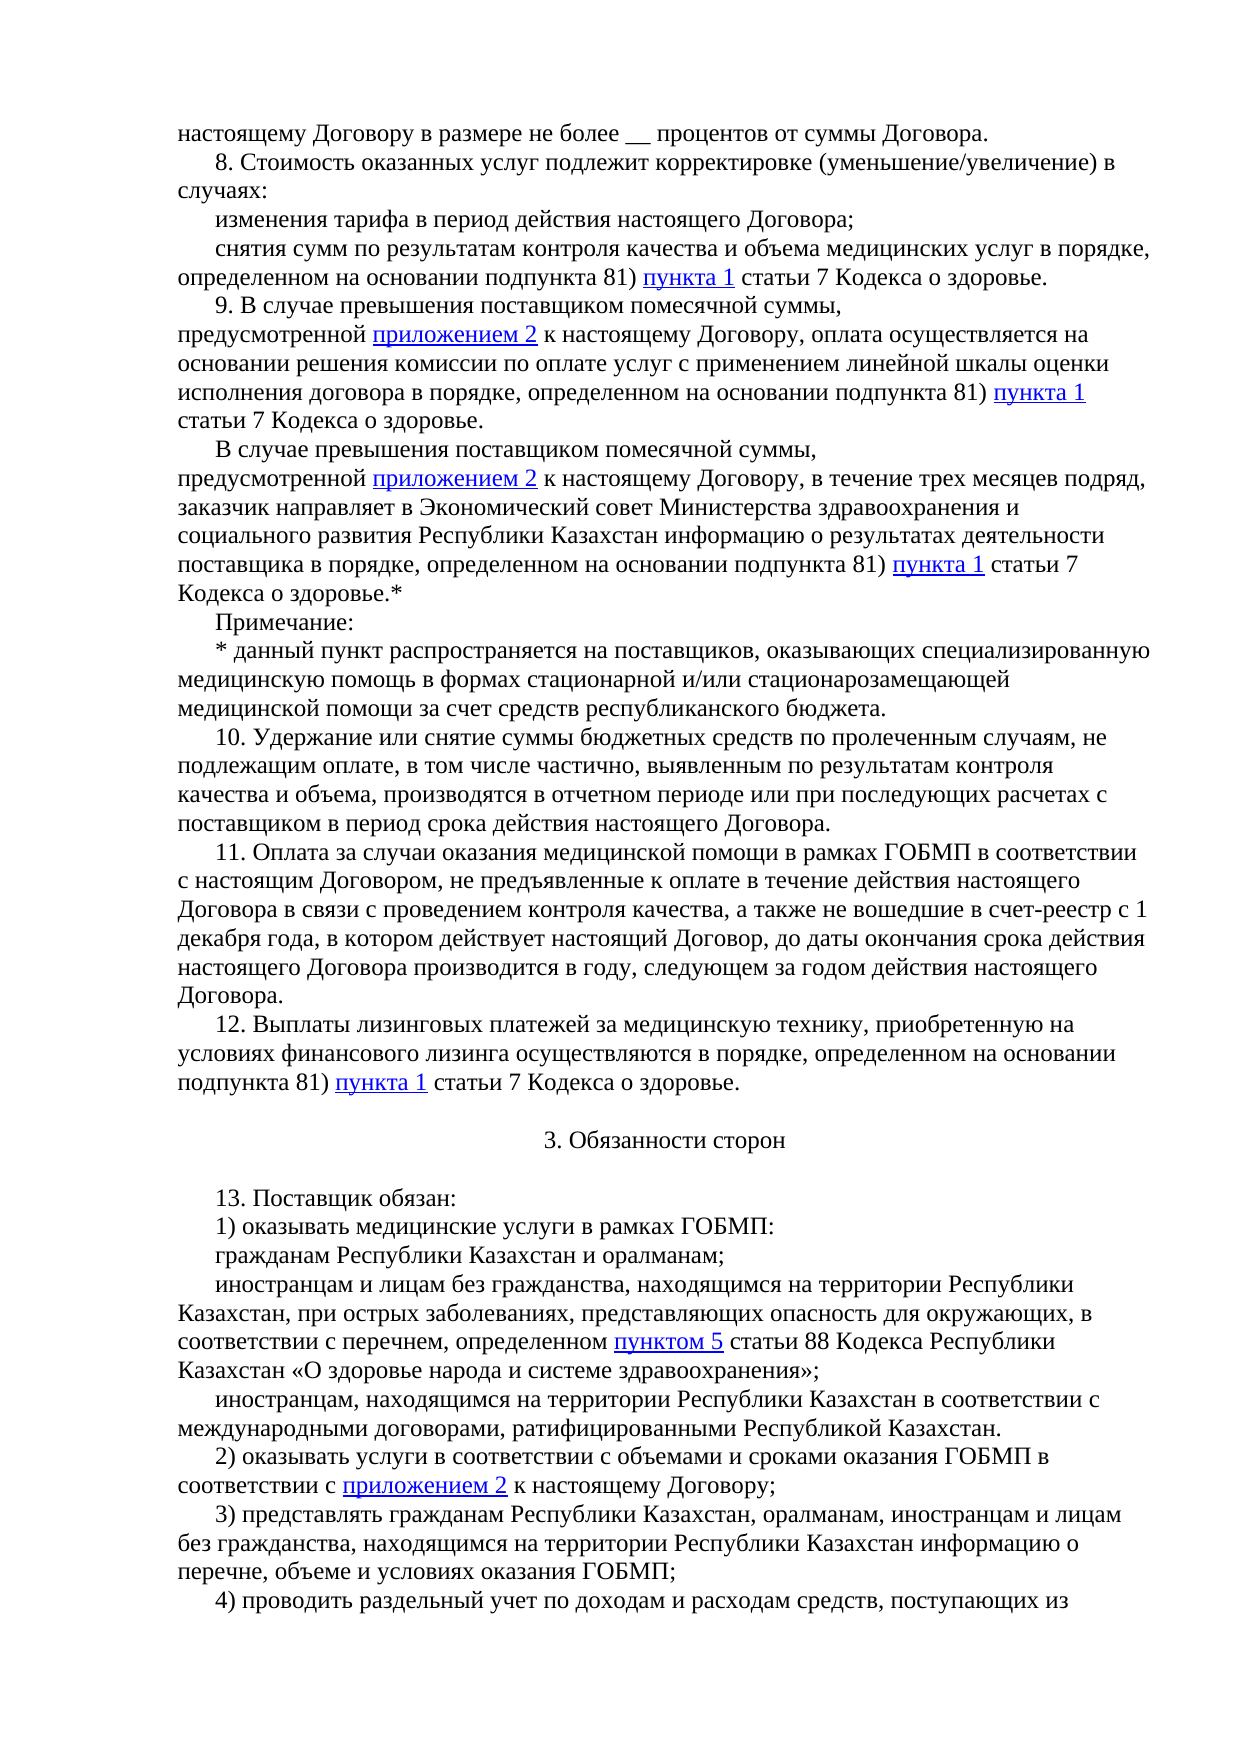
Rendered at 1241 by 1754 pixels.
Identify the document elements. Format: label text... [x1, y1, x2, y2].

text 3. Обязанности сторон [177, 1125, 1152, 1153]
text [177, 118, 1152, 1096]
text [177, 1183, 1152, 1614]
